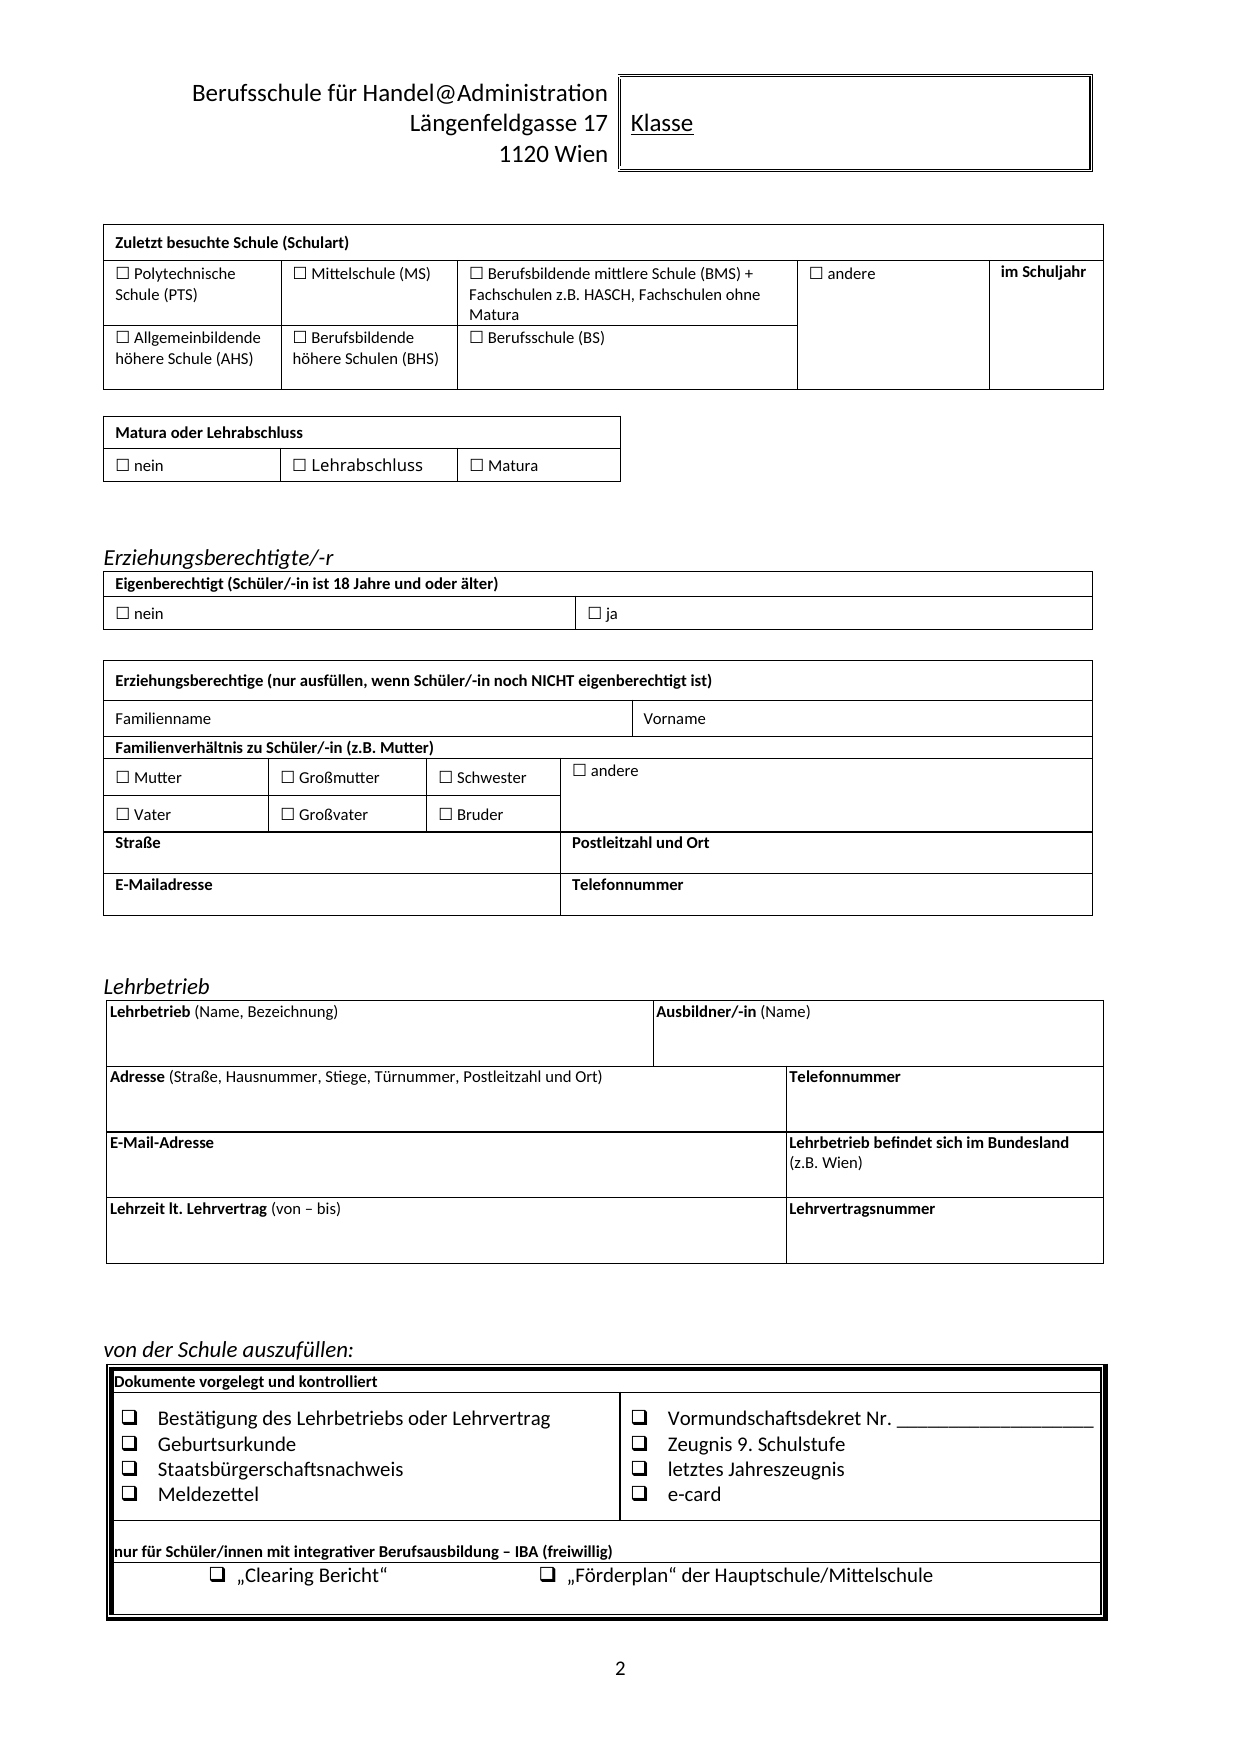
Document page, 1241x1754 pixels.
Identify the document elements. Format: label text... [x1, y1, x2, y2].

table_cell Postleitzahl und Ort [561, 833, 1092, 873]
table_header Matura oder Lehrabschluss [104, 417, 620, 447]
table_cell Allgemeinbildende höhere Schule (AHS) [104, 326, 281, 389]
table_cell E-Mail-Adresse [107, 1133, 786, 1197]
table_cell Mittelschule (MS) [282, 261, 457, 325]
table_cell Vormundschaftsdekret Nr. ___________________ Zeugnis 9. Schulstufe letztes Jahreszeugnis e-card [621, 1393, 1100, 1520]
table_cell Bestätigung des Lehrbetriebs oder Lehrvertrag Geburtsurkunde Staatsbürgerschaftsnachweis Meldezettel [114, 1393, 619, 1520]
table_cell Adresse (Straße, Hausnummer, Stiege, Türnummer, Postleitzahl und Ort) [107, 1067, 786, 1131]
table_header Zuletzt besuchte Schule (Schulart) [104, 225, 1103, 260]
table_cell im Schuljahr [990, 261, 1103, 389]
table_cell Lehrvertragsnummer [787, 1198, 1103, 1263]
table_header Eigenberechtigt (Schüler/-in ist 18 Jahre und oder älter) [104, 572, 1092, 596]
table_header Dokumente vorgelegt und kontrolliert [114, 1371, 1100, 1392]
table_cell Telefonnummer [561, 874, 1092, 915]
table_header Ausbildner/-in (Name) [654, 1001, 1103, 1066]
text Erziehungsberechtigte/-r [103, 543, 1092, 571]
table_cell Berufsschule (BS) [458, 326, 797, 389]
table_cell „Clearing Bericht“ „Förderplan“ der Hauptschule/Mittelschule [114, 1563, 1100, 1613]
text von der Schule auszufüllen: [103, 1335, 1092, 1363]
table_cell Lehrzeit lt. Lehrvertrag (von – bis) [107, 1198, 786, 1263]
table_cell Familienname [104, 701, 632, 736]
table_cell Familienverhältnis zu Schüler/-in (z.B. Mutter) [104, 737, 1092, 757]
table_cell ja [576, 597, 1092, 629]
table_cell Straße [104, 833, 560, 873]
table_cell Schwester [427, 759, 560, 794]
table_cell Matura [458, 449, 620, 481]
table_cell Großvater [269, 796, 426, 831]
table_cell Großmutter [269, 759, 426, 794]
table_cell Polytechnische Schule (PTS) [104, 261, 281, 325]
table_cell Mutter [104, 759, 268, 794]
table_cell nur für Schüler/innen mit integrativer Berufsausbildung – IBA (freiwillig) [114, 1521, 1100, 1562]
table_cell andere [561, 759, 1092, 831]
table_cell Lehrabschluss [281, 449, 457, 481]
table_cell Berufsbildende mittlere Schule (BMS) + Fachschulen z.B. HASCH, Fachschulen ohne Matura [458, 261, 797, 325]
table_cell nein [104, 449, 280, 481]
table_cell Berufsbildende höhere Schulen (BHS) [282, 326, 457, 389]
table_cell Vater [104, 796, 268, 831]
table_cell nein [104, 597, 575, 629]
table_cell E-Mailadresse [104, 874, 560, 915]
table_header Erziehungsberechtige (nur ausfüllen, wenn Schüler/-in noch NICHT eigenberechtigt ist) [104, 661, 1092, 699]
table_cell andere [798, 261, 989, 389]
table_cell Telefonnummer [787, 1067, 1103, 1131]
table_cell Lehrbetrieb befindet sich im Bundesland (z.B. Wien) [787, 1133, 1103, 1197]
table_header Lehrbetrieb (Name, Bezeichnung) [107, 1001, 653, 1066]
table_cell Vorname [633, 701, 1092, 736]
table_cell Bruder [427, 796, 560, 831]
text Lehrbetrieb [103, 972, 1092, 1000]
